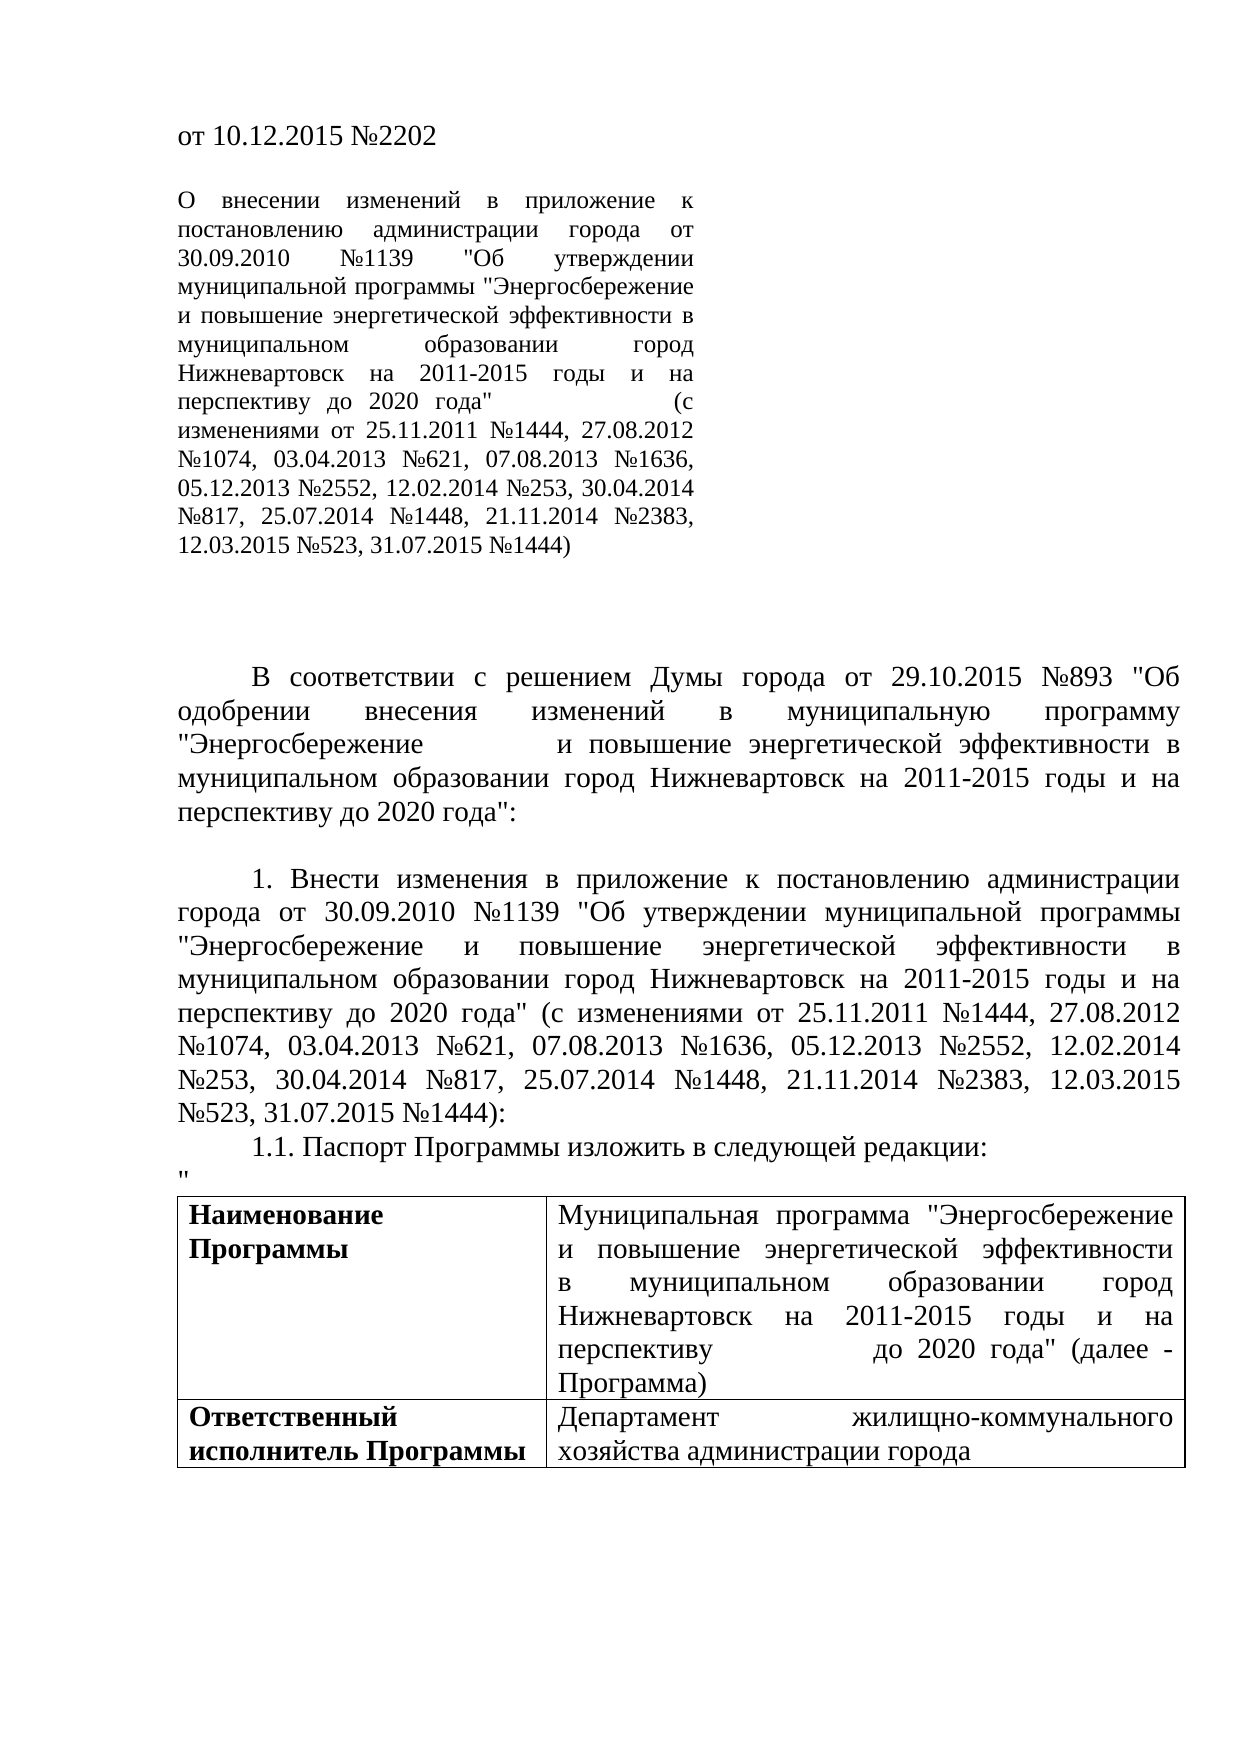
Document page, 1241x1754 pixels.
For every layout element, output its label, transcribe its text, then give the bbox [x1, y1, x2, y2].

table_cell Департамент жилищно-коммунального хозяйства администрации города [547, 1400, 1184, 1467]
text " [177, 1163, 1181, 1196]
table_header Наименование Программы [178, 1197, 546, 1398]
text 1.1. Паспорт Программы изложить в следующей редакции: [177, 1129, 1181, 1163]
table_cell Ответственный исполнитель Программы [178, 1400, 546, 1467]
table_header Муниципальная программа "Энергосбережение и повышение энергетической эффективности в муниципальном образовании город Нижневартовск на 2011-2015 годы и на перспективу до 2020 года" (далее - Программа) [547, 1197, 1184, 1398]
text от 10.12.2015 №2202 [177, 118, 694, 152]
text 1. Внести изменения в приложение к постановлению администрации города от 30.09.2010 №1139 "Об утверждении муниципальной программы "Энергосбережение и повышение энергетической эффективности в муниципальном образовании город Нижневартовск на 2011-2015 годы и на перспективу до 2020 года" (с изменениями от 25.11.2011 №1444, 27.08.2012 №1074, 03.04.2013 №621, 07.08.2013 №1636, 05.12.2013 №2552, 12.02.2014 №253, 30.04.2014 №817, 25.07.2014 №1448, 21.11.2014 №2383, 12.03.2015 №523, 31.07.2015 №1444): [177, 861, 1181, 1129]
text В соответствии с решением Думы города от 29.10.2015 №893 "Об одобрении внесения изменений в муниципальную программу "Энергосбережение и повышение энергетической эффективности в муниципальном образовании город Нижневартовск на 2011-2015 годы и на перспективу до 2020 года": [177, 659, 1181, 827]
text О внесении изменений в приложение к постановлению администрации города от 30.09.2010 №1139 "Об утверждении муниципальной программы "Энергосбережение и повышение энергетической эффективности в муниципальном образовании город Нижневартовск на 2011-2015 годы и на перспективу до 2020 года" (с изменениями от 25.11.2011 №1444, 27.08.2012 №1074, 03.04.2013 №621, 07.08.2013 №1636, 05.12.2013 №2552, 12.02.2014 №253, 30.04.2014 №817, 25.07.2014 №1448, 21.11.2014 №2383, 12.03.2015 №523, 31.07.2015 №1444) [177, 185, 694, 559]
